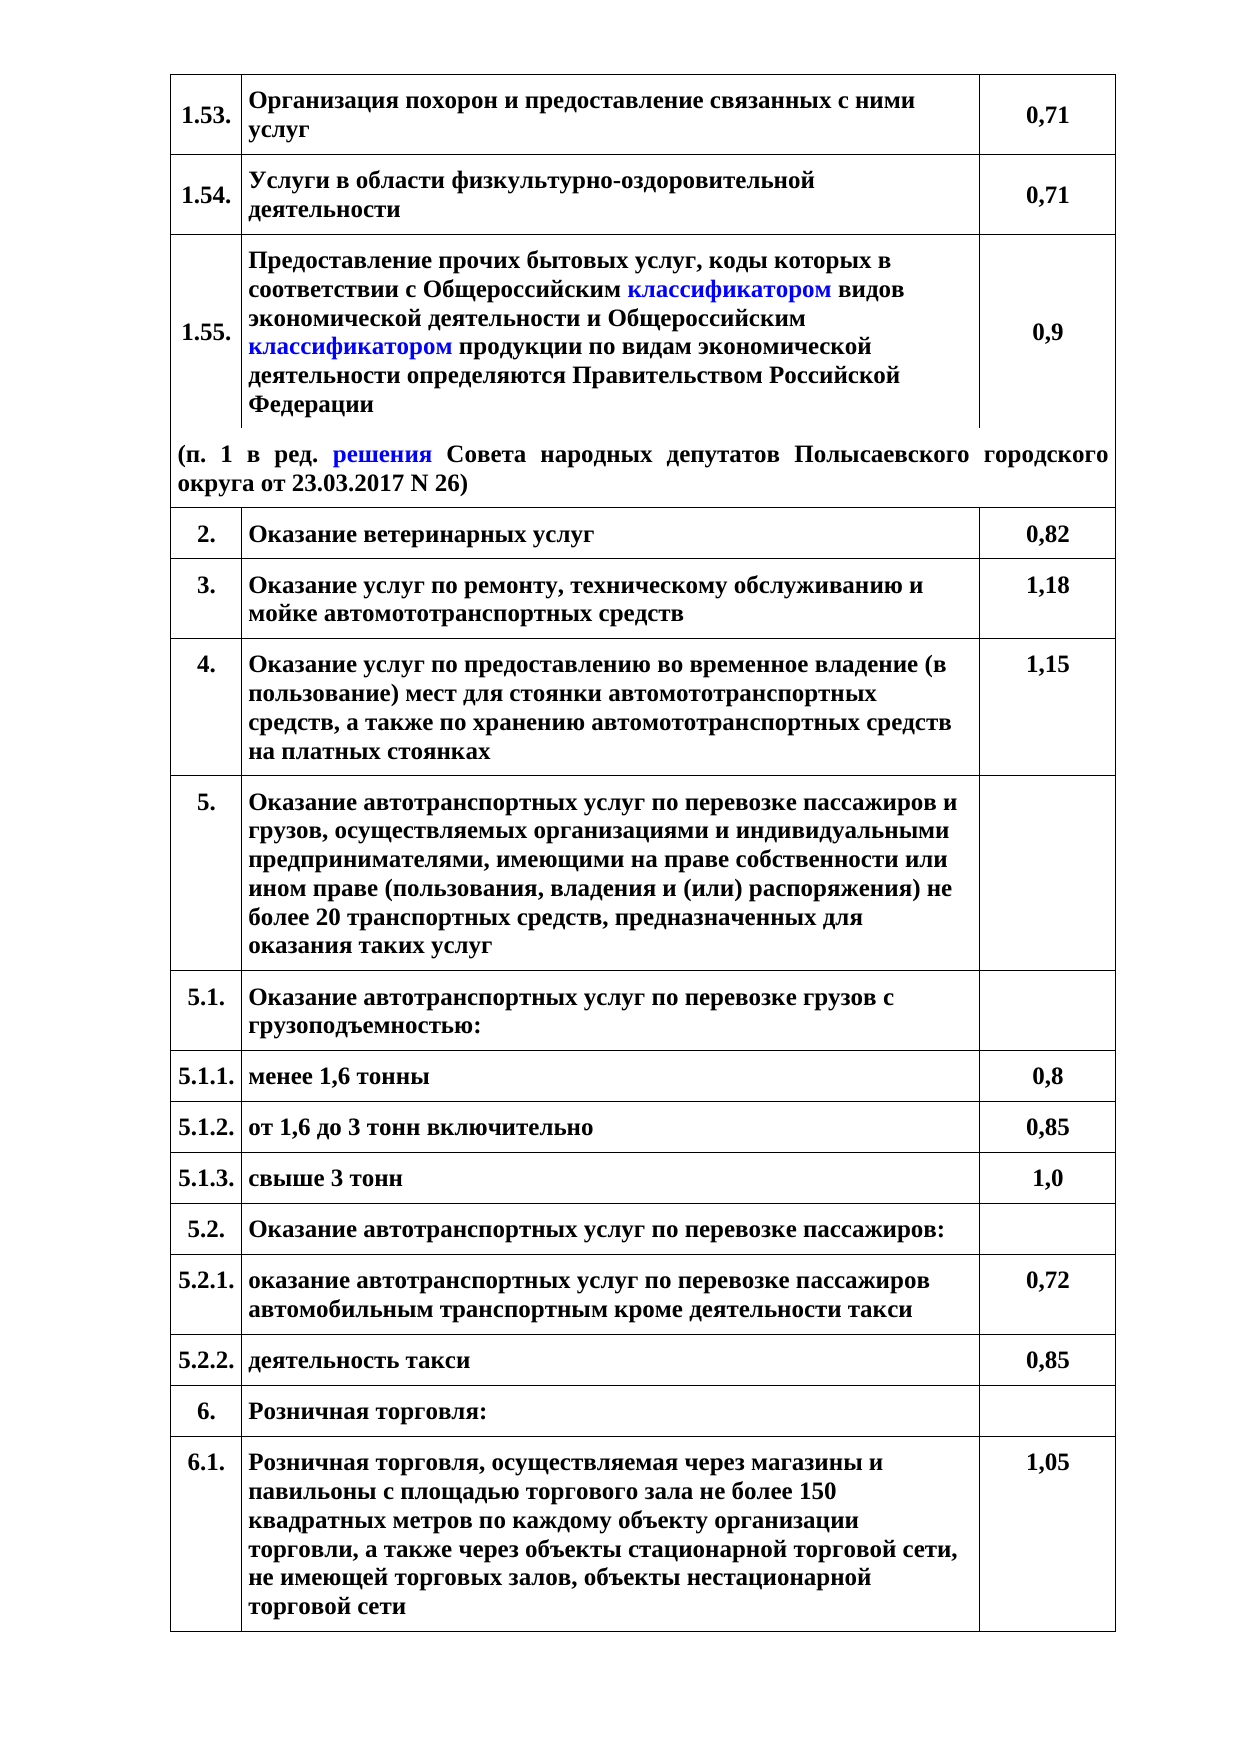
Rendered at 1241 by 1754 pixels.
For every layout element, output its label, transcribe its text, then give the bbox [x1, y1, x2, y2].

table_cell [980, 776, 1115, 970]
table_cell [980, 1386, 1115, 1436]
table_cell Оказание автотранспортных услуг по перевозке грузов с грузоподъемностью: [242, 971, 979, 1050]
table_cell оказание автотранспортных услуг по перевозке пассажиров автомобильным транспортным кроме деятельности такси [242, 1255, 979, 1334]
table_cell 5.2.1. [171, 1255, 241, 1334]
table_cell 0,85 [980, 1102, 1115, 1152]
table_cell Розничная торговля: [242, 1386, 979, 1436]
table_cell 1,15 [980, 639, 1115, 775]
table_cell 1,18 [980, 559, 1115, 638]
table_cell 0,82 [980, 508, 1115, 558]
table_cell 0,8 [980, 1051, 1115, 1101]
table_cell 3. [171, 559, 241, 638]
table_cell 1,0 [980, 1153, 1115, 1203]
table_cell от 1,6 до 3 тонн включительно [242, 1102, 979, 1152]
table_cell (п. 1 в ред. решения Совета народных депутатов Полысаевского городского округа от 23.03.2017 N 26) [171, 428, 1115, 507]
table_cell Розничная торговля, осуществляемая через магазины и павильоны с площадью торгового зала не более 150 квадратных метров по каждому объекту организации торговли, а также через объекты стационарной торговой сети, не имеющей торговых залов, объекты нестационарной торговой сети [242, 1437, 979, 1631]
table_cell Предоставление прочих бытовых услуг, коды которых в соответствии с Общероссийским классификатором видов экономической деятельности и Общероссийским классификатором продукции по видам экономической деятельности определяются Правительством Российской Федерации [242, 235, 979, 428]
table_cell Услуги в области физкультурно-оздоровительной деятельности [242, 155, 979, 233]
table_cell 0,71 [980, 75, 1115, 154]
table_cell 5.1. [171, 971, 241, 1050]
table_cell Оказание автотранспортных услуг по перевозке пассажиров и грузов, осуществляемых организациями и индивидуальными предпринимателями, имеющими на праве собственности или ином праве (пользования, владения и (или) распоряжения) не более 20 транспортных средств, предназначенных для оказания таких услуг [242, 776, 979, 970]
table_cell деятельность такси [242, 1335, 979, 1385]
table_cell 0,9 [980, 235, 1115, 428]
table_cell менее 1,6 тонны [242, 1051, 979, 1101]
table_cell 6.1. [171, 1437, 241, 1631]
table_cell 1.53. [171, 75, 241, 154]
table_cell 4. [171, 639, 241, 775]
table_cell [980, 971, 1115, 1050]
table_cell 5.1.2. [171, 1102, 241, 1152]
table_cell 5. [171, 776, 241, 970]
table_cell Организация похорон и предоставление связанных с ними услуг [242, 75, 979, 154]
table_cell 1.55. [171, 235, 241, 428]
table_cell Оказание услуг по ремонту, техническому обслуживанию и мойке автомототранспортных средств [242, 559, 979, 638]
table_cell 6. [171, 1386, 241, 1436]
table_cell 5.1.3. [171, 1153, 241, 1203]
table_cell Оказание ветеринарных услуг [242, 508, 979, 558]
table_cell 1.54. [171, 155, 241, 233]
table_cell 2. [171, 508, 241, 558]
table_cell 5.2. [171, 1204, 241, 1254]
table_cell Оказание автотранспортных услуг по перевозке пассажиров: [242, 1204, 979, 1254]
table_cell 0,71 [980, 155, 1115, 233]
table_cell Оказание услуг по предоставлению во временное владение (в пользование) мест для стоянки автомототранспортных средств, а также по хранению автомототранспортных средств на платных стоянках [242, 639, 979, 775]
table_cell 5.2.2. [171, 1335, 241, 1385]
table_cell 1,05 [980, 1437, 1115, 1631]
table_cell 5.1.1. [171, 1051, 241, 1101]
table_cell 0,72 [980, 1255, 1115, 1334]
table_cell 0,85 [980, 1335, 1115, 1385]
table_cell свыше 3 тонн [242, 1153, 979, 1203]
table_cell [980, 1204, 1115, 1254]
